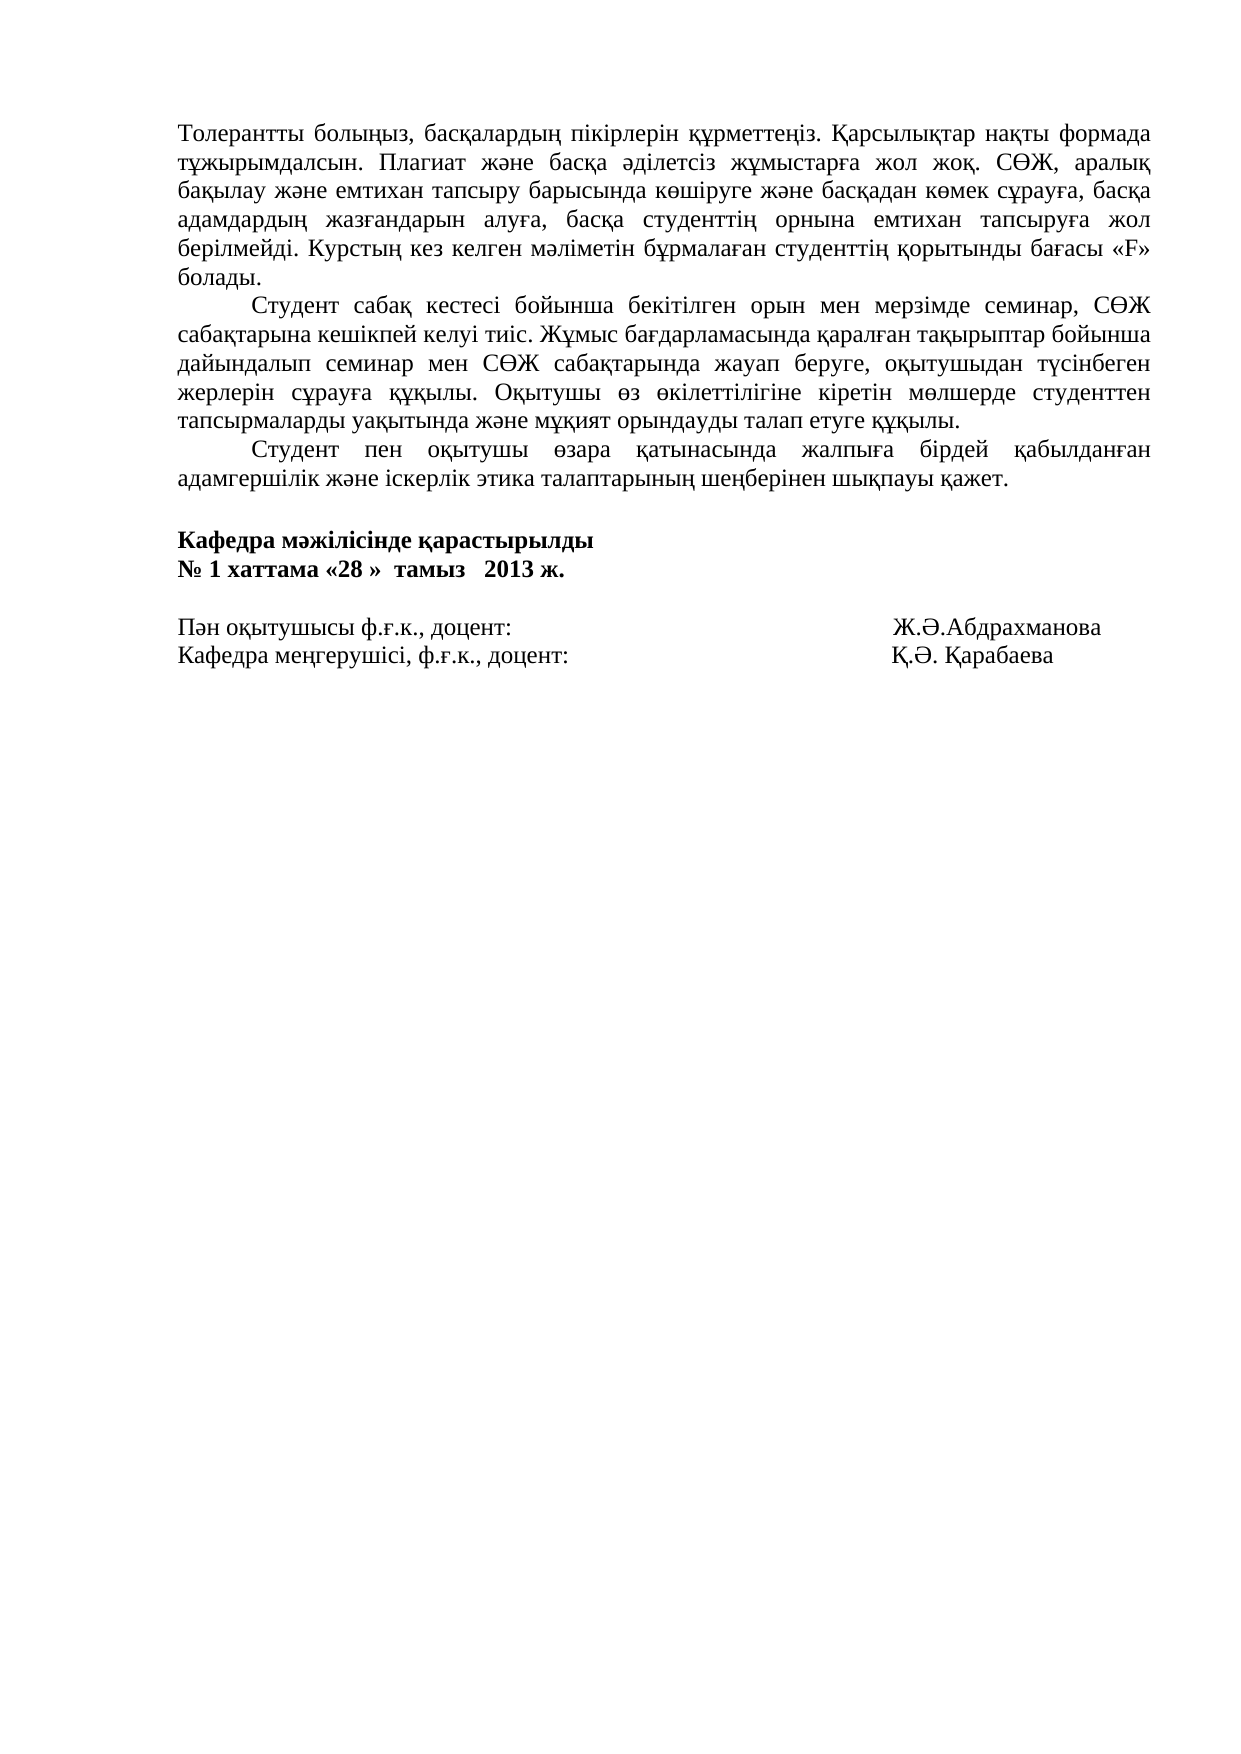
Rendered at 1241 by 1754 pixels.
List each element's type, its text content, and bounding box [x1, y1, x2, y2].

text № 1 хаттама «28 » тамыз 2013 ж. [177, 554, 1152, 583]
text Пән оқытушысы ф.ғ.к., доцент: Ж.Ә.Абдрахманова [177, 612, 1152, 640]
text Студент сабақ кестесі бойынша бекітілген орын мен мерзімде семинар, СӨЖ сабақтарына кешікпей келуі тиіс. Жұмыс бағдарламасында қаралған тақырыптар бойынша дайындалып семинар мен СӨЖ сабақтарында жауап беруге, оқытушыдан түсінбеген жерлерін сұрауға құқылы. Оқытушы өз өкілеттілігіне кіретін мөлшерде студенттен тапсырмаларды уақытында және мұқият орындауды талап етуге құқылы. [177, 291, 1152, 434]
text Кафедра мәжілісінде қарастырылды [177, 525, 1152, 554]
text Толерантты болыңыз, басқалардың пікірлерін құрметтеңіз. Қарсылықтар нақты формада тұжырымдалсын. Плагиат және басқа әділетсіз жұмыстарға жол жоқ. СӨЖ, аралық бақылау және емтихан тапсыру барысында көшіруге және басқадан көмек сұрауға, басқа адамдардың жазғандарын алуға, басқа студенттің орнына емтихан тапсыруға жол берілмейді. Курстың кез келген мәліметін бұрмалаған студенттің қорытынды бағасы «F» болады. [177, 118, 1152, 291]
text Студент пен оқытушы өзара қатынасында жалпыға бірдей қабылданған адамгершілік және іскерлік этика талаптарының шеңберінен шықпауы қажет. [177, 434, 1152, 492]
text Кафедра меңгерушісі, ф.ғ.к., доцент: Қ.Ә. Қарабаева [177, 640, 1152, 669]
